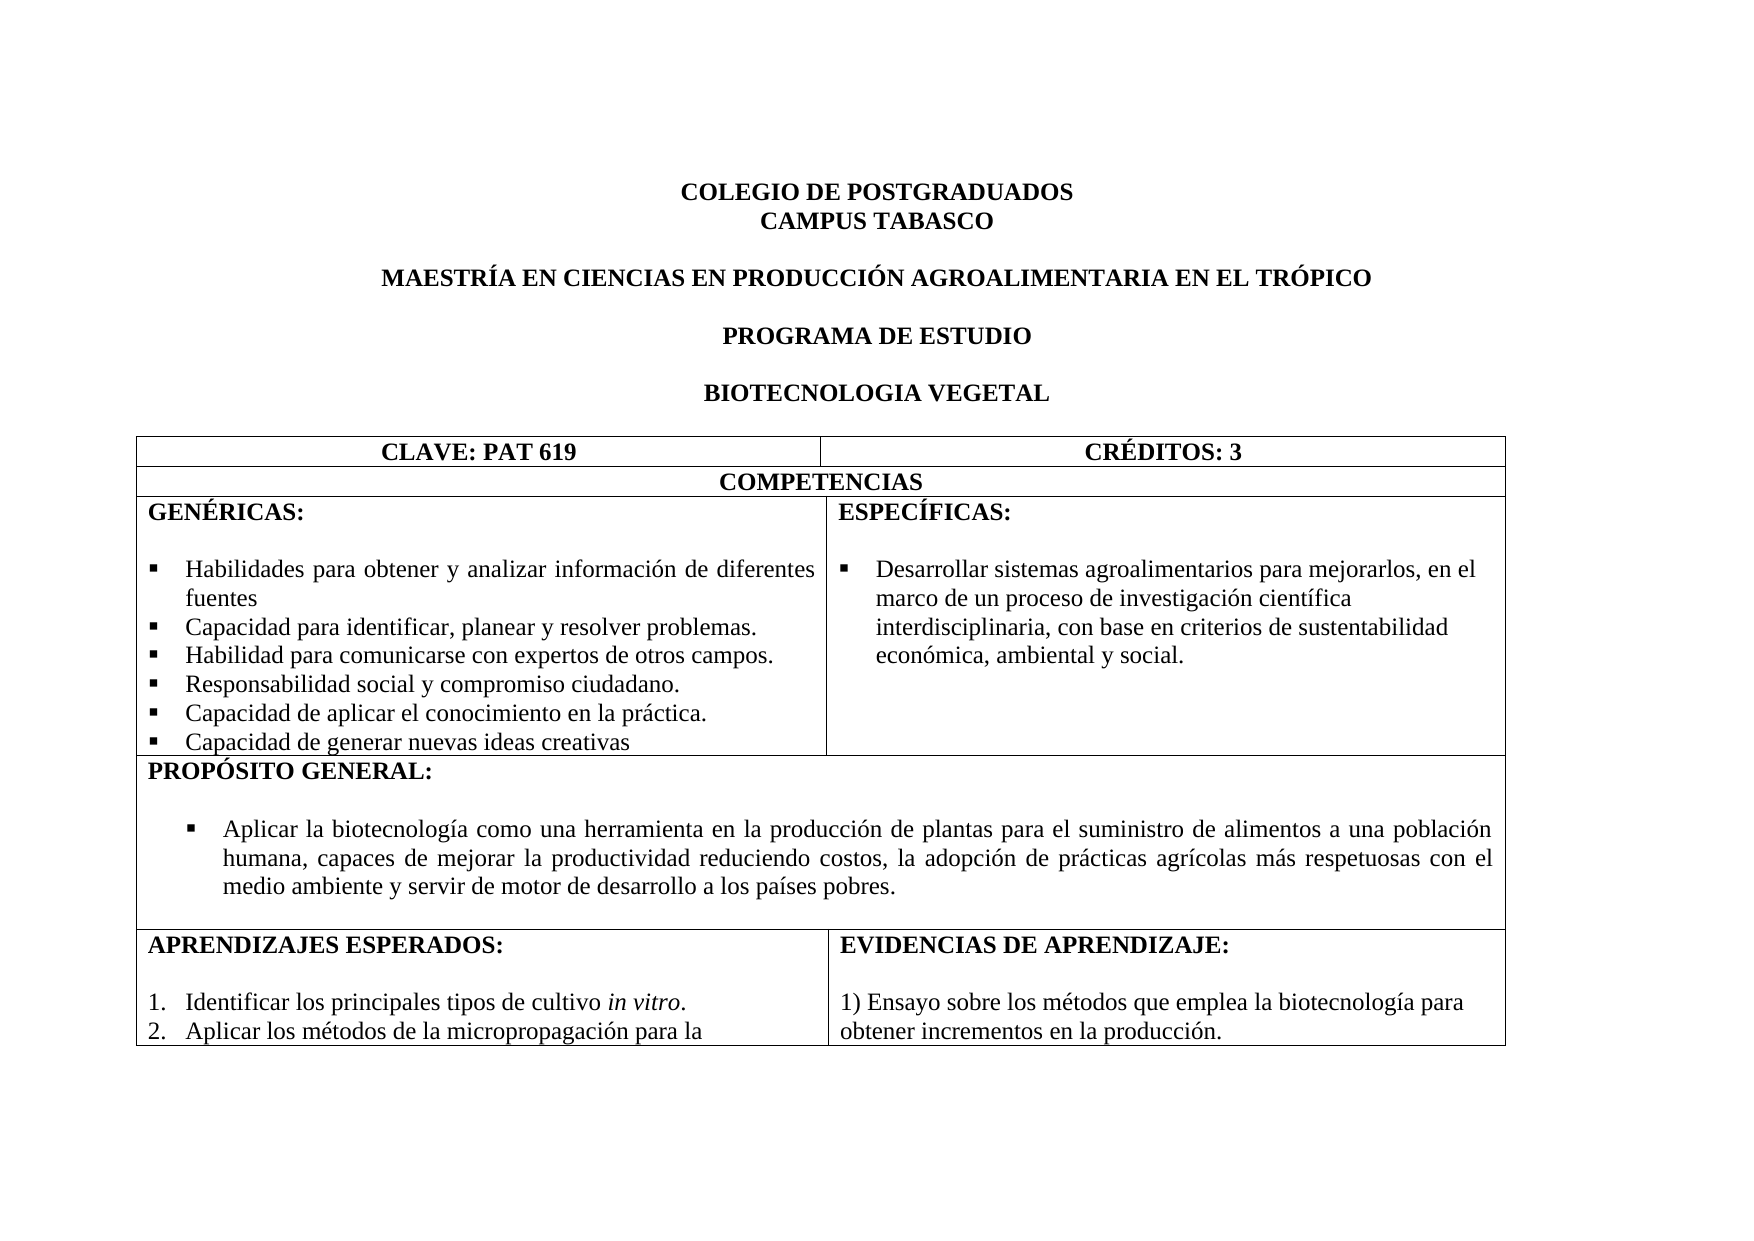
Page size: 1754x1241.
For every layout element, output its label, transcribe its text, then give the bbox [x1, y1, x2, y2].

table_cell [137, 930, 828, 1045]
table_cell PROPÓSITO GENERAL: Aplicar la biotecnología como una herramienta en la producción de plantas para el suministro de alimentos a una población humana, capaces de mejorar la productividad reduciendo costos, la adopción de prácticas agrícolas más respetuosas con el medio ambiente y servir de motor de desarrollo a los países pobres. [137, 756, 1505, 929]
text BIOTECNOLOGIA VEGETAL [148, 378, 1606, 407]
text CAMPUS TABASCO [148, 206, 1606, 235]
text PROGRAMA DE ESTUDIO [148, 321, 1606, 350]
table_cell ESPECÍFICAS: Desarrollar sistemas agroalimentarios para mejorarlos, en el marco de un proceso de investigación científica interdisciplinaria, con base en criterios de sustentabilidad económica, ambiental y social. [827, 497, 1505, 755]
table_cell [829, 930, 1505, 1045]
text MAESTRÍA EN CIENCIAS EN PRODUCCIÓN AGROALIMENTARIA EN EL TRÓPICO [148, 263, 1606, 292]
table_cell GENÉRICAS: Habilidades para obtener y analizar información de diferentes fuentes Capacidad para identificar, planear y resolver problemas. Habilidad para comunicarse con expertos de otros campos. Responsabilidad social y compromiso ciudadano. Capacidad de aplicar el conocimiento en la práctica. Capacidad de generar nuevas ideas creativas [137, 497, 826, 755]
table_header CRÉDITOS: 3 [821, 437, 1505, 466]
table_cell COMPETENCIAS [137, 467, 1505, 496]
text COLEGIO DE POSTGRADUADOS [148, 177, 1606, 206]
table_header CLAVE: PAT 619 [137, 437, 820, 466]
